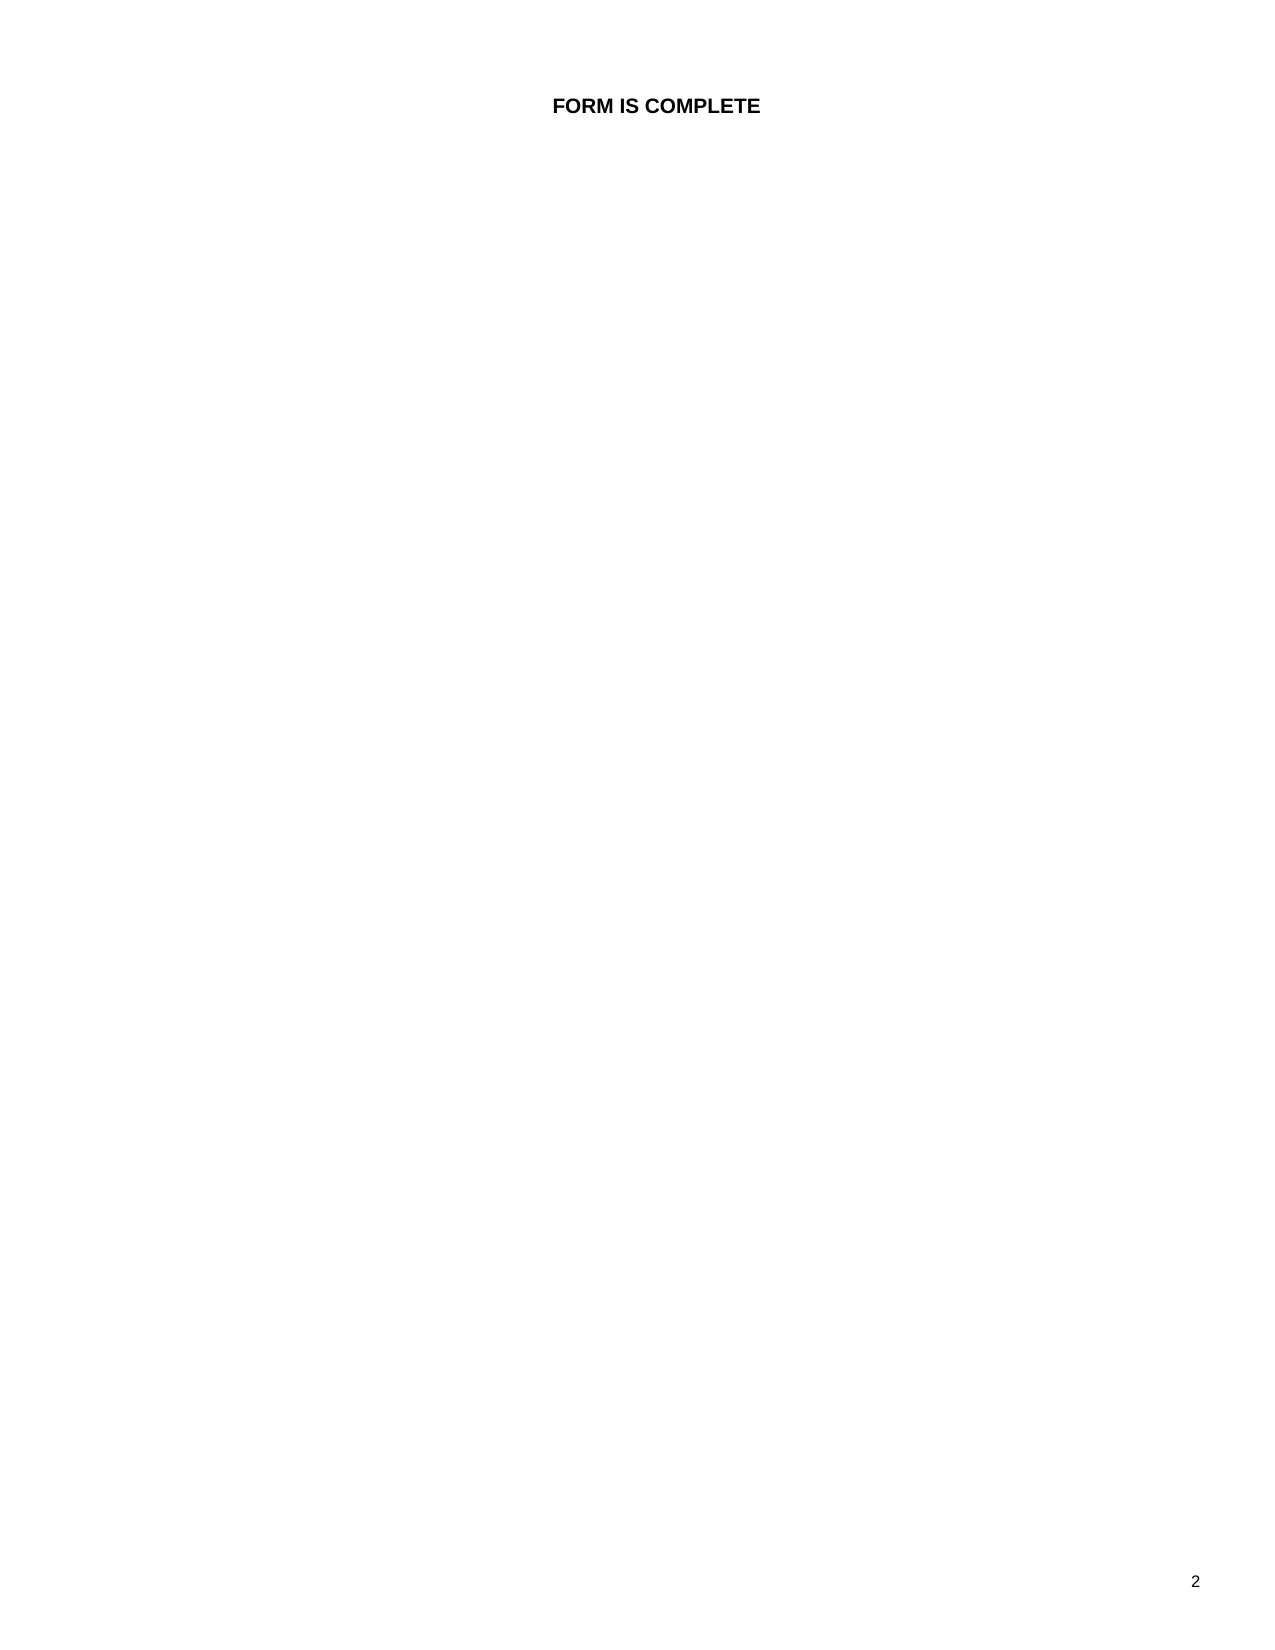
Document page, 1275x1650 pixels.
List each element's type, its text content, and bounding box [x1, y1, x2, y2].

text FORM IS COMPLETE [112, 94, 1200, 118]
